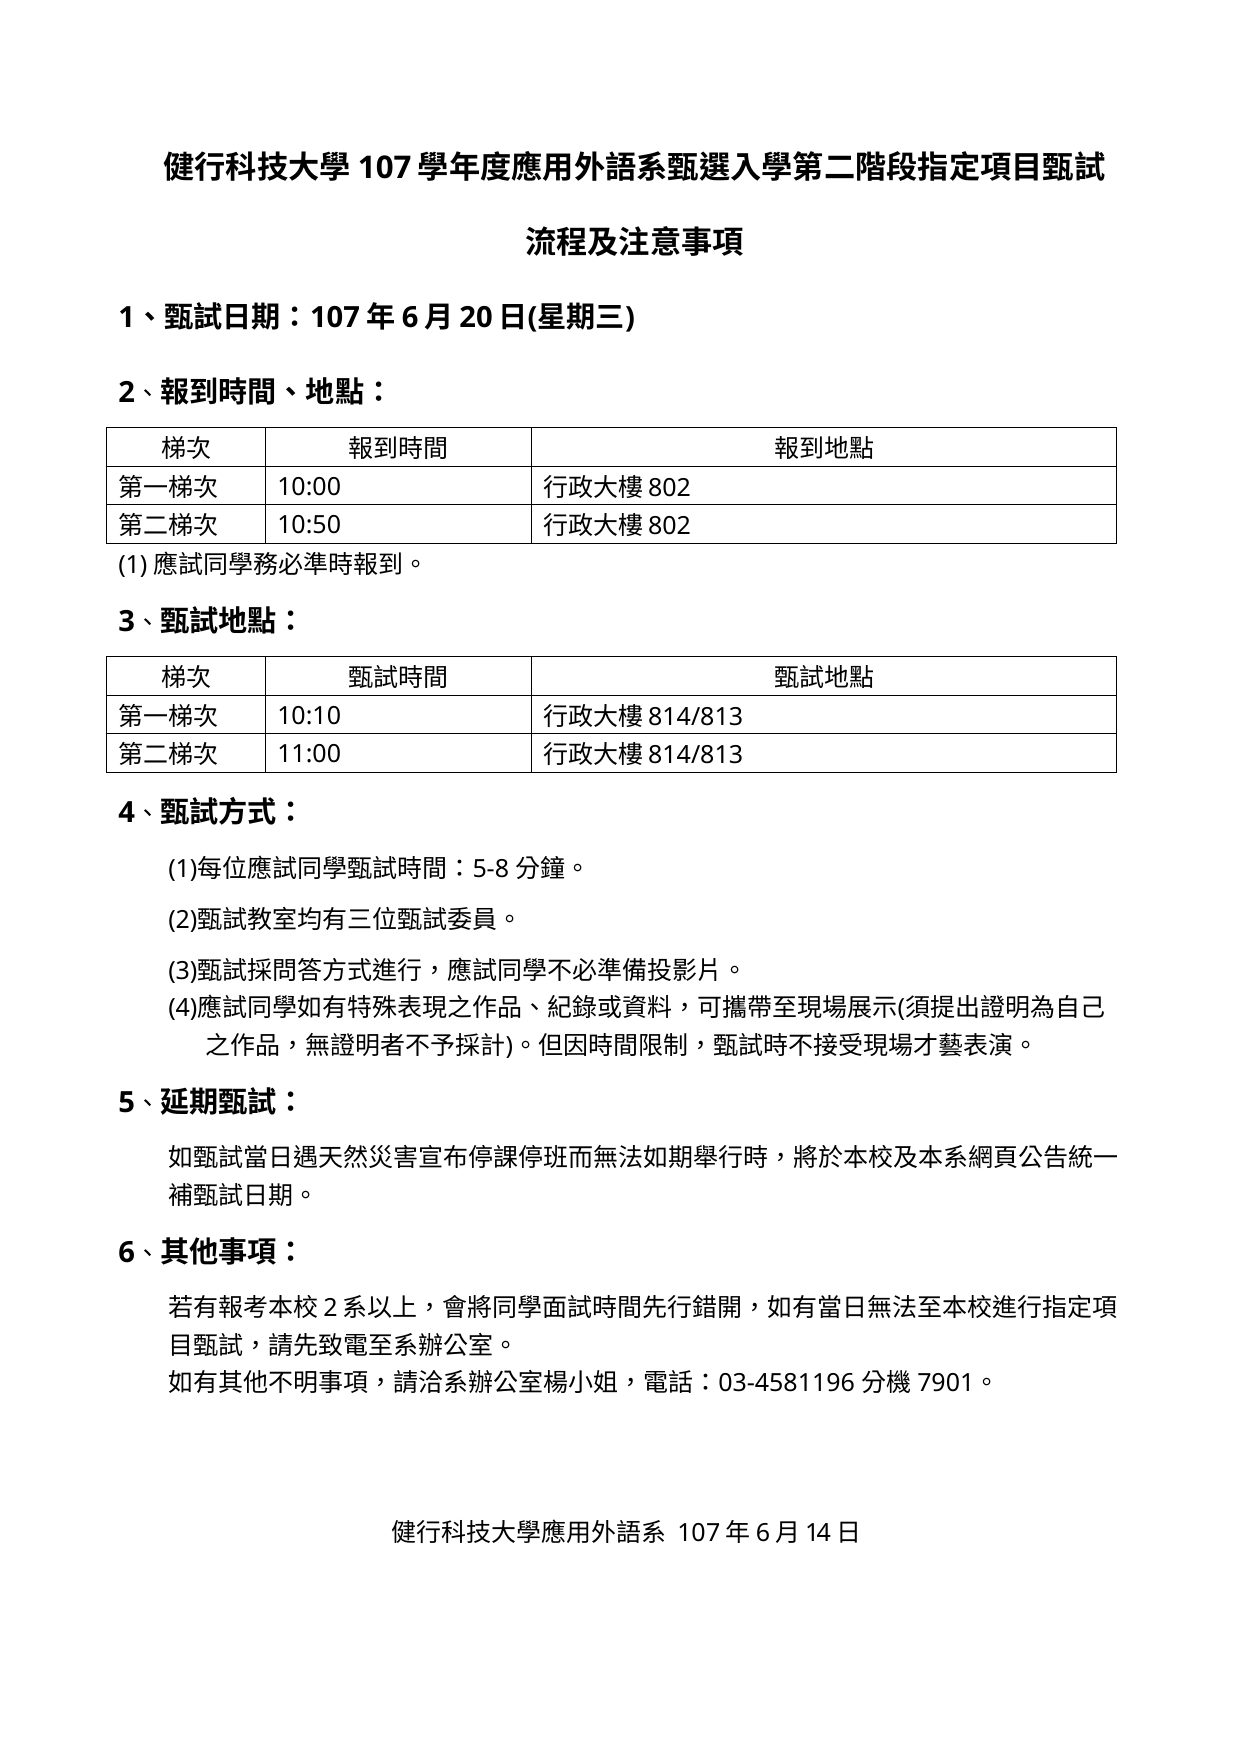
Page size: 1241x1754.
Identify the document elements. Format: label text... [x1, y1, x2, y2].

table_cell 第一梯次 [107, 467, 265, 504]
text 2、報到時間、地點： [118, 352, 1122, 427]
text (4)應試同學如有特殊表現之作品、紀錄或資料，可攜帶至現場展示(須提出證明為自己之作品，無證明者不予採計)。但因時間限制，甄試時不接受現場才藝表演。 [168, 987, 1122, 1062]
text 1、甄試日期：107年 6月20日(星期三) [118, 277, 1122, 352]
text (2)甄試教室均有三位甄試委員。 [168, 899, 1122, 936]
text 如有其他不明事項，請洽系辦公室楊小姐，電話：03-4581196 分機 7901。 [168, 1362, 1122, 1400]
text 如甄試當日遇天然災害宣布停課停班而無法如期舉行時，將於本校及本系網頁公告統一補甄試日期。 [168, 1137, 1122, 1212]
text (1) 應試同學務必準時報到。 [118, 544, 1122, 581]
table_header 甄試地點 [532, 657, 1116, 695]
table_header 梯次 [107, 657, 265, 695]
table_cell 行政大樓814/813 [532, 734, 1116, 772]
text 流程及注意事項 [146, 202, 1122, 277]
table_header 報到時間 [266, 428, 531, 466]
table_cell 第二梯次 [107, 734, 265, 772]
table_cell 第一梯次 [107, 696, 265, 733]
table_cell 11:00 [266, 734, 531, 772]
text 健行科技大學應用外語系 107年 6月14日 [118, 1512, 1122, 1550]
table_cell 行政大樓802 [532, 467, 1116, 504]
text (3)甄試採問答方式進行，應試同學不必準備投影片。 [168, 950, 1122, 987]
table_cell 10:10 [266, 696, 531, 733]
table_header 報到地點 [532, 428, 1116, 466]
table_cell 10:50 [266, 505, 531, 543]
table_header 甄試時間 [266, 657, 531, 695]
text 若有報考本校2系以上，會將同學面試時間先行錯開，如有當日無法至本校進行指定項目甄試，請先致電至系辦公室。 [168, 1287, 1122, 1362]
table_cell 第二梯次 [107, 505, 265, 543]
table_cell 行政大樓814/813 [532, 696, 1116, 733]
text 3、甄試地點： [118, 581, 1122, 656]
table_header 梯次 [107, 428, 265, 466]
text 4、甄試方式： [118, 773, 1122, 848]
table_cell 10:00 [266, 467, 531, 504]
text 健行科技大學 107學年度應用外語系甄選入學第二階段指定項目甄試 [146, 127, 1122, 202]
text 5、延期甄試： [118, 1062, 1122, 1137]
table_cell 行政大樓802 [532, 505, 1116, 543]
text (1)每位應試同學甄試時間：5-8 分鐘。 [168, 848, 1122, 885]
text 6、其他事項： [118, 1212, 1122, 1287]
